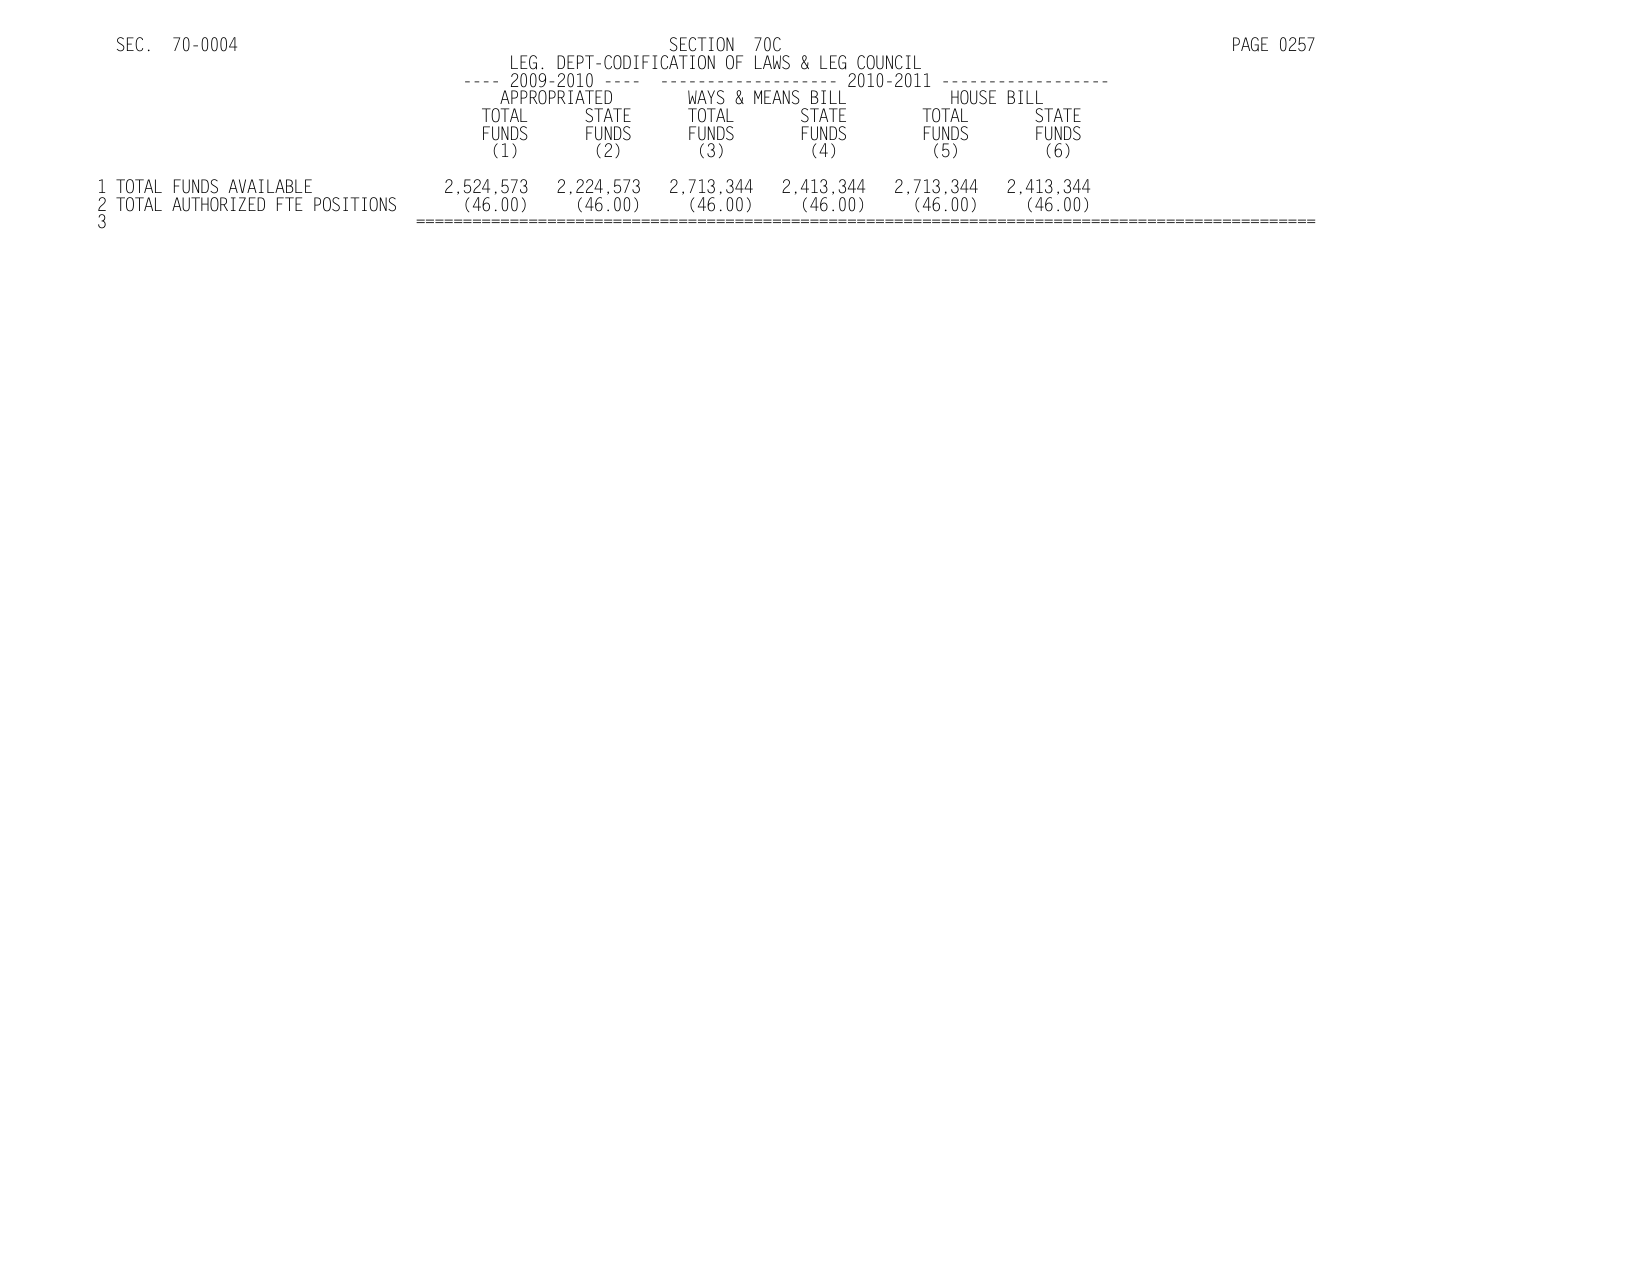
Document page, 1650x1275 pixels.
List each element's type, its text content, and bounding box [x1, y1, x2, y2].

text ---- 2009-2010 ---- ------------------- 2010-2011 ------------------ [69, 73, 1582, 91]
text 3 ================================================================================================ [69, 214, 1582, 232]
text APPROPRIATED WAYS & MEANS BILL HOUSE BILL [69, 91, 1582, 108]
text 1 TOTAL FUNDS AVAILABLE 2,524,573 2,224,573 2,713,344 2,413,344 2,713,344 2,413,344 [69, 179, 1582, 197]
text 2 TOTAL AUTHORIZED FTE POSITIONS (46.00) (46.00) (46.00) (46.00) (46.00) (46.00) [69, 197, 1582, 214]
text TOTAL STATE TOTAL STATE TOTAL STATE [69, 108, 1582, 126]
text (1) (2) (3) (4) (5) (6) [69, 144, 1582, 161]
text LEG. DEPT-CODIFICATION OF LAWS & LEG COUNCIL [69, 55, 1582, 73]
text FUNDS FUNDS FUNDS FUNDS FUNDS FUNDS [69, 126, 1582, 144]
text SEC. 70-0004 SECTION 70C PAGE 0257 [69, 37, 1582, 55]
